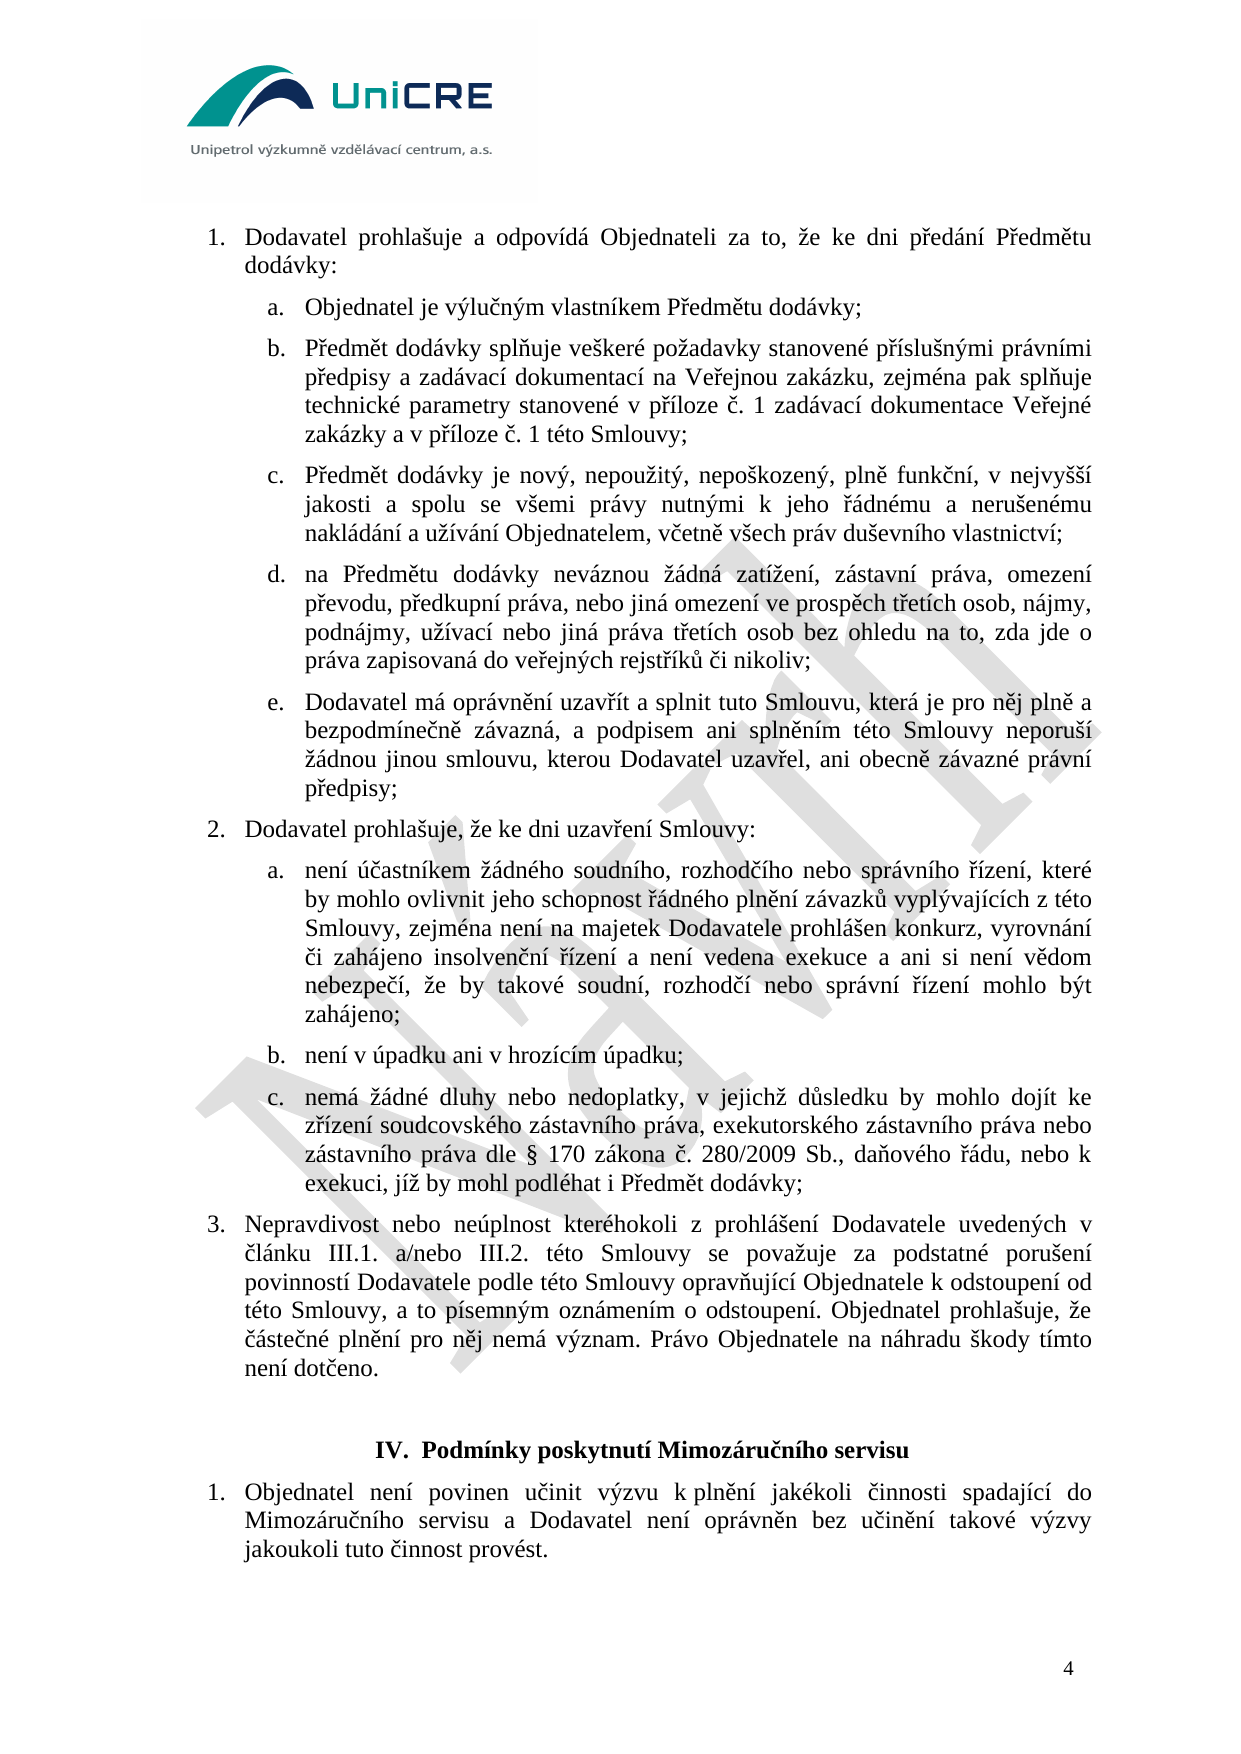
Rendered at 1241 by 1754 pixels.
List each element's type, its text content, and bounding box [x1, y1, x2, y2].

list na Předmětu dodávky neváznou žádná zatížení, zástavní práva, omezení převodu, předkupní práva, nebo jiná omezení ve prospěch třetích osob, nájmy, podnájmy, užívací nebo jiná práva třetích osob bez ohledu na to, zda jde o práva zapisovaná do veřejných rejstříků či nikoliv; [267, 559, 1093, 674]
list Předmět dodávky je nový, nepoužitý, nepoškozený, plně funkční, v nejvyšší jakosti a spolu se všemi právy nutnými k jeho řádnému a nerušenému nakládání a užívání Objednatelem, včetně všech práv duševního vlastnictví; [267, 460, 1093, 547]
list nemá žádné dluhy nebo nedoplatky, v jejichž důsledku by mohlo dojít ke zřízení soudcovského zástavního práva, exekutorského zástavního práva nebo zástavního práva dle § 170 zákona č. 280/2009 Sb., daňového řádu, nebo k exekuci, jíž by mohl podléhat i Předmět dodávky; [267, 1082, 1093, 1197]
list Dodavatel má oprávnění uzavřít a splnit tuto Smlouvu, která je pro něj plně a bezpodmínečně závazná, a podpisem ani splněním této Smlouvy neporuší žádnou jinou smlouvu, kterou Dodavatel uzavřel, ani obecně závazné právní předpisy; [267, 687, 1093, 802]
list není v úpadku ani v hrozícím úpadku; [267, 1040, 1093, 1069]
list Dodavatel prohlašuje a odpovídá Objednateli za to, že ke dni předání Předmětu dodávky: [207, 222, 1093, 279]
text IV. Podmínky poskytnutí Mimozáručního servisu [192, 1435, 1093, 1464]
list Objednatel není povinen učinit výzvu k plnění jakékoli činnosti spadající do Mimozáručního servisu a Dodavatel není oprávněn bez učinění takové výzvy jakoukoli tuto činnost provést. [207, 1477, 1093, 1563]
list Nepravdivost nebo neúplnost kteréhokoli z prohlášení Dodavatele uvedených v článku III.1. a/nebo III.2. této Smlouvy se považuje za podstatné porušení povinností Dodavatele podle této Smlouvy opravňující Objednatele k odstoupení od této Smlouvy, a to písemným oznámením o odstoupení. Objednatel prohlašuje, že částečné plnění pro něj nemá význam. Právo Objednatele na náhradu škody tímto není dotčeno. [207, 1209, 1093, 1382]
list Dodavatel prohlašuje, že ke dni uzavření Smlouvy: [207, 814, 1093, 843]
picture [140, 19, 538, 203]
list není účastníkem žádného soudního, rozhodčího nebo správního řízení, které by mohlo ovlivnit jeho schopnost řádného plnění závazků vyplývajících z této Smlouvy, zejména není na majetek Dodavatele prohlášen konkurz, vyrovnání či zahájeno insolvenční řízení a není vedena exekuce a ani si není vědom nebezpečí, že by takové soudní, rozhodčí nebo správní řízení mohlo být zahájeno; [267, 855, 1093, 1028]
list Objednatel je výlučným vlastníkem Předmětu dodávky; [267, 292, 1093, 320]
list Předmět dodávky splňuje veškeré požadavky stanovené příslušnými právními předpisy a zadávací dokumentací na Veřejnou zakázku, zejména pak splňuje technické parametry stanovené v příloze č. 1 zadávací dokumentace Veřejné zakázky a v příloze č. 1 této Smlouvy; [267, 333, 1093, 448]
